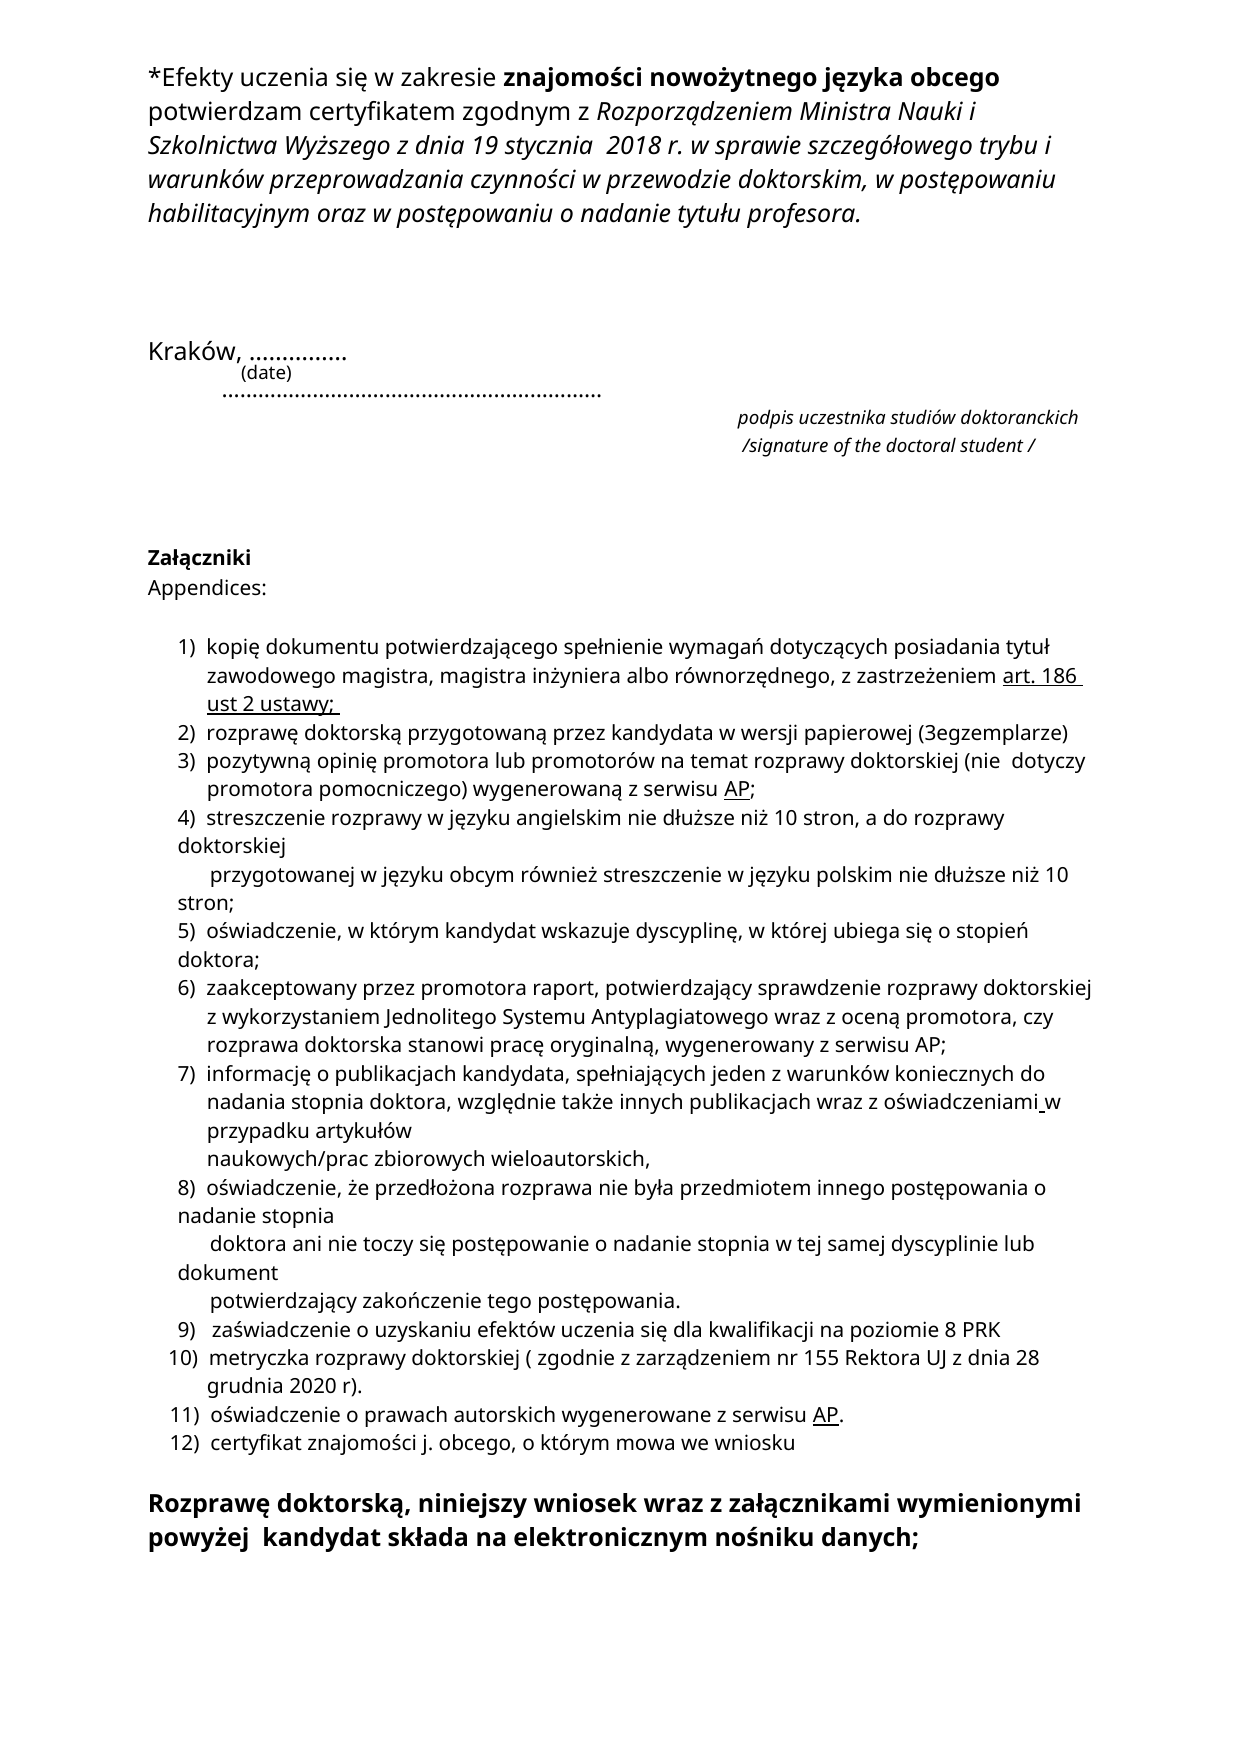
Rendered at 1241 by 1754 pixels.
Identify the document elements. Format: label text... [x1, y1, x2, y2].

text 11) oświadczenie o prawach autorskich wygenerowane z serwisu AP. [148, 1400, 1093, 1428]
text Kraków, …………… [148, 342, 1093, 365]
text 5) oświadczenie, w którym kandydat wskazuje dyscyplinę, w której ubiega się o stopień doktora; [177, 917, 1093, 973]
text 10) metryczka rozprawy doktorskiej ( zgodnie z zarządzeniem nr 155 Rektora UJ z dnia 28 grudnia 2020 r). [162, 1343, 1093, 1400]
text 1) kopię dokumentu potwierdzającego spełnienie wymagań dotyczących posiadania tytuł zawodowego magistra, magistra inżyniera albo równorzędnego, z zastrzeżeniem art. 186 ust 2 ustawy; [177, 632, 1093, 718]
text 7) informację o publikacjach kandydata, spełniających jeden z warunków koniecznych do nadania stopnia doktora, względnie także innych publikacjach wraz z oświadczeniami w przypadku artykułów naukowych/prac zbiorowych wieloautorskich, [177, 1059, 1093, 1173]
text 9) zaświadczenie o uzyskaniu efektów uczenia się dla kwalifikacji na poziomie 8 PRK [177, 1315, 1093, 1343]
text 12) certyfikat znajomości j. obcego, o którym mowa we wniosku [148, 1428, 1093, 1457]
text 3) pozytywną opinię promotora lub promotorów na temat rozprawy doktorskiej (nie dotyczy promotora pomocniczego) wygenerowaną z serwisu AP; [177, 746, 1093, 803]
text 8) oświadczenie, że przedłożona rozprawa nie była przedmiotem innego postępowania o nadanie stopnia doktora ani nie toczy się postępowanie o nadanie stopnia w tej samej dyscyplinie lub dokument potwierdzający zakończenie tego postępowania. [177, 1173, 1093, 1315]
text (date) ……………………………………………………… [221, 365, 1093, 404]
text Załączniki Appendices: [148, 543, 1093, 602]
text podpis uczestnika studiów doktoranckich [148, 404, 1093, 430]
text *Efekty uczenia się w zakresie znajomości nowożytnego języka obcego potwierdzam certyfikatem zgodnym z Rozporządzeniem Ministra Nauki i Szkolnictwa Wyższego z dnia 19 stycznia 2018 r. w sprawie szczegółowego trybu i warunków przeprowadzania czynności w przewodzie doktorskim, w postępowaniu habilitacyjnym oraz w postępowaniu o nadanie tytułu profesora. [148, 59, 1068, 229]
text Rozprawę doktorską, niniejszy wniosek wraz z załącznikami wymienionymi powyżej kandydat składa na elektronicznym nośniku danych; [148, 1485, 1093, 1582]
text 6) zaakceptowany przez promotora raport, potwierdzający sprawdzenie rozprawy doktorskiej z wykorzystaniem Jednolitego Systemu Antyplagiatowego wraz z oceną promotora, czy rozprawa doktorska stanowi pracę oryginalną, wygenerowany z serwisu AP; [177, 973, 1093, 1059]
text 4) streszczenie rozprawy w języku angielskim nie dłuższe niż 10 stron, a do rozprawy doktorskiej przygotowanej w języku obcym również streszczenie w języku polskim nie dłuższe niż 10 stron; [177, 803, 1093, 917]
text /signature of the doctoral student / [148, 433, 1093, 458]
text 2) rozprawę doktorską przygotowaną przez kandydata w wersji papierowej (3egzemplarze) [177, 718, 1093, 746]
